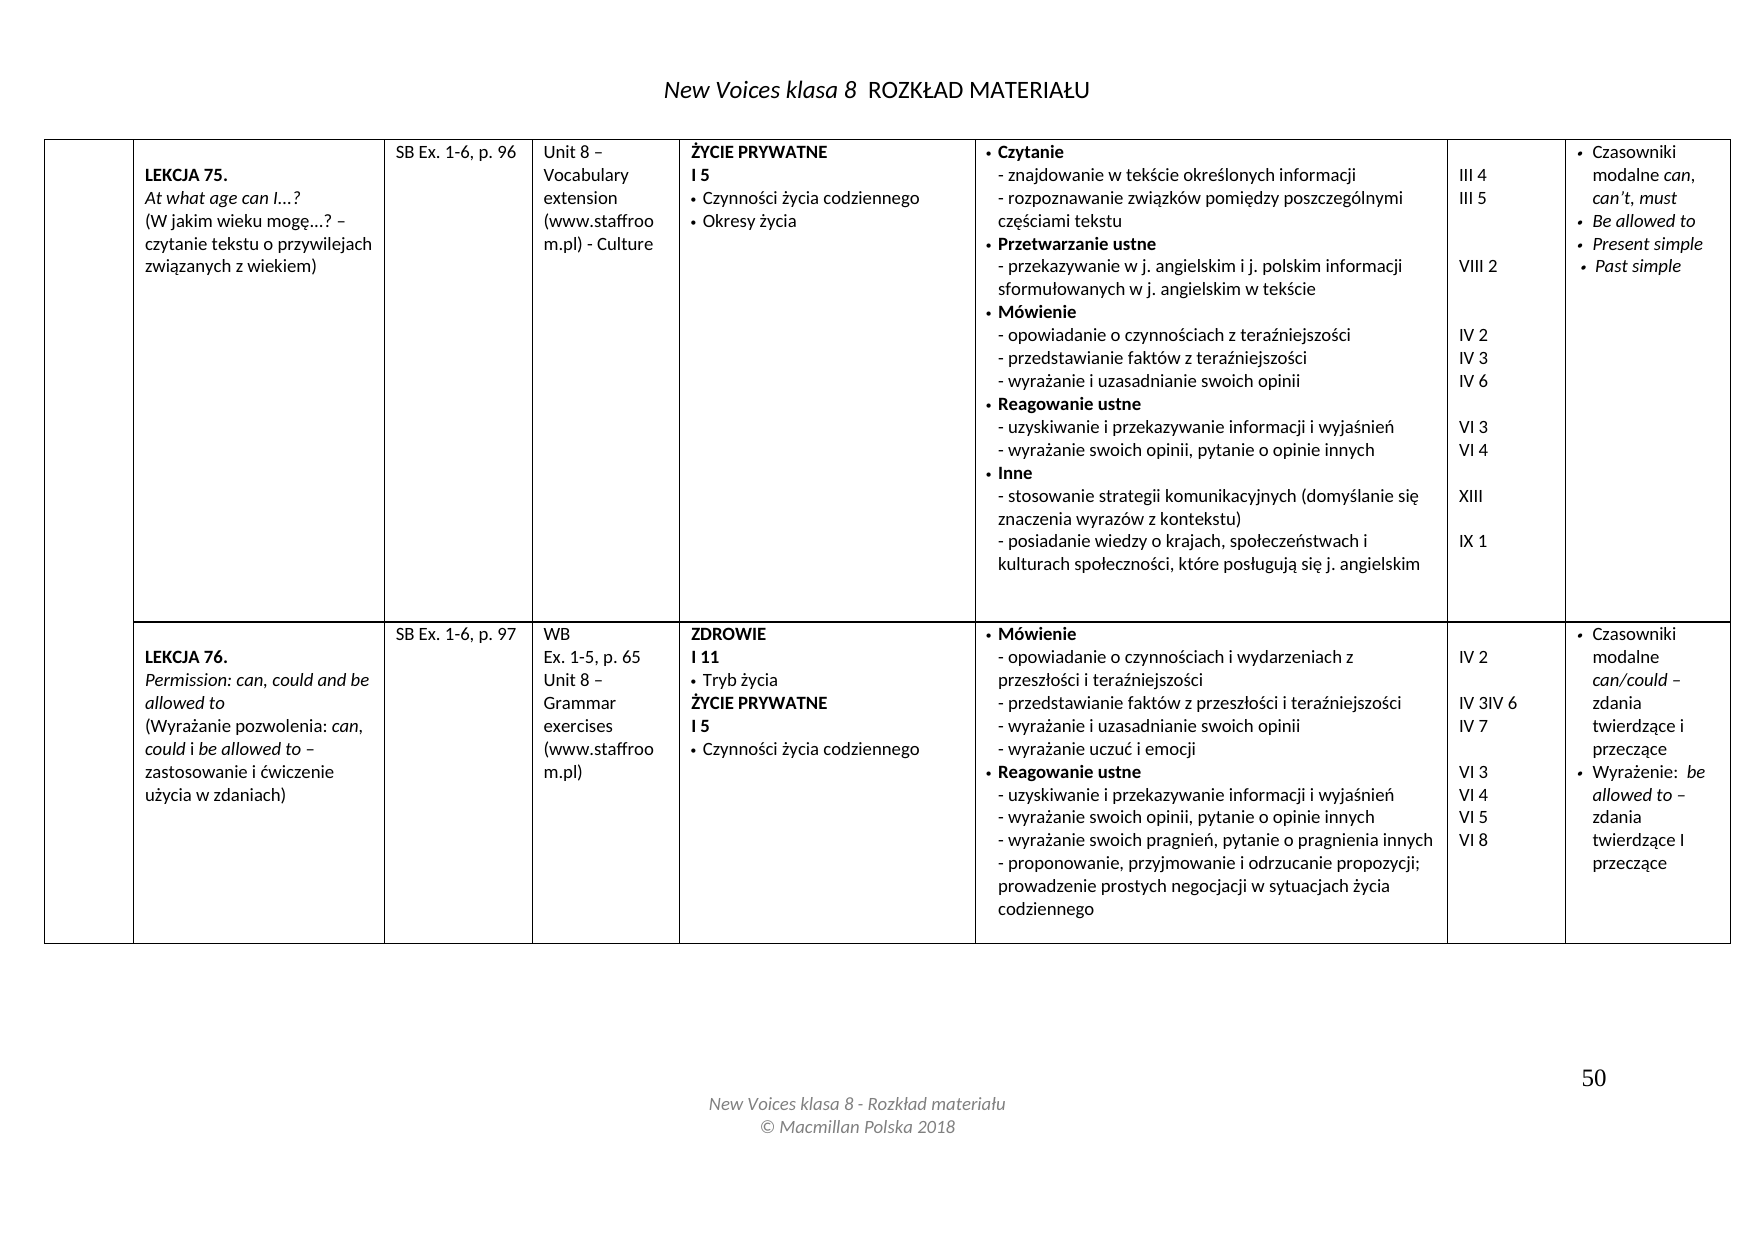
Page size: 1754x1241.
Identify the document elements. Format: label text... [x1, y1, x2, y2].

table_cell LEKCJA 75. At what age can I...? (W jakim wieku mogę...? – czytanie tekstu o przywilejach związanych z wiekiem) [134, 140, 384, 621]
table_cell SB Ex. 1-6, p. 96 [385, 140, 532, 621]
table_cell Czasowniki modalne can/could – zdania twierdzące i przeczące Wyrażenie: be allowed to – zdania twierdzące I przeczące [1566, 623, 1730, 943]
table_cell III 4 III 5 VIII 2 IV 2 IV 3 IV 6 VI 3 VI 4 XIII IX 1 [1448, 140, 1565, 621]
table_cell Mówienie - opowiadanie o czynnościach i wydarzeniach z przeszłości i teraźniejszości - przedstawianie faktów z przeszłości i teraźniejszości - wyrażanie i uzasadnianie swoich opinii - wyrażanie uczuć i emocji Reagowanie ustne - uzyskiwanie i przekazywanie informacji i wyjaśnień - wyrażanie swoich opinii, pytanie o opinie innych - wyrażanie swoich pragnień, pytanie o pragnienia innych - proponowanie, przyjmowanie i odrzucanie propozycji; prowadzenie prostych negocjacji w sytuacjach życia codziennego [976, 623, 1447, 943]
table_cell Czytanie - znajdowanie w tekście określonych informacji - rozpoznawanie związków pomiędzy poszczególnymi częściami tekstu Przetwarzanie ustne - przekazywanie w j. angielskim i j. polskim informacji sformułowanych w j. angielskim w tekście Mówienie - opowiadanie o czynnościach z teraźniejszości - przedstawianie faktów z teraźniejszości - wyrażanie i uzasadnianie swoich opinii Reagowanie ustne - uzyskiwanie i przekazywanie informacji i wyjaśnień - wyrażanie swoich opinii, pytanie o opinie innych Inne - stosowanie strategii komunikacyjnych (domyślanie się znaczenia wyrazów z kontekstu) - posiadanie wiedzy o krajach, społeczeństwach i kulturach społeczności, które posługują się j. angielskim [976, 140, 1447, 621]
table_cell WB Ex. 1-5, p. 65 Unit 8 – Grammar exercises (www.staffroom.pl) [533, 623, 679, 943]
table_cell SB Ex. 1-6, p. 97 [385, 623, 532, 943]
table_cell IV 2 IV 3IV 6 IV 7 VI 3 VI 4 VI 5 VI 8 [1448, 623, 1565, 943]
table_cell ZDROWIE I 11 Tryb życia ŻYCIE PRYWATNE I 5 Czynności życia codziennego [680, 623, 975, 943]
table_cell Czasowniki modalne can, can’t, must Be allowed to Present simple Past simple [1566, 140, 1730, 621]
table_cell ŻYCIE PRYWATNE I 5 Czynności życia codziennego Okresy życia [680, 140, 975, 621]
table_cell Unit 8 – Vocabulary extension (www.staffroom.pl) - Culture [533, 140, 679, 621]
table_cell LEKCJA 76. Permission: can, could and be allowed to (Wyrażanie pozwolenia: can, could i be allowed to – zastosowanie i ćwiczenie użycia w zdaniach) [134, 623, 384, 943]
